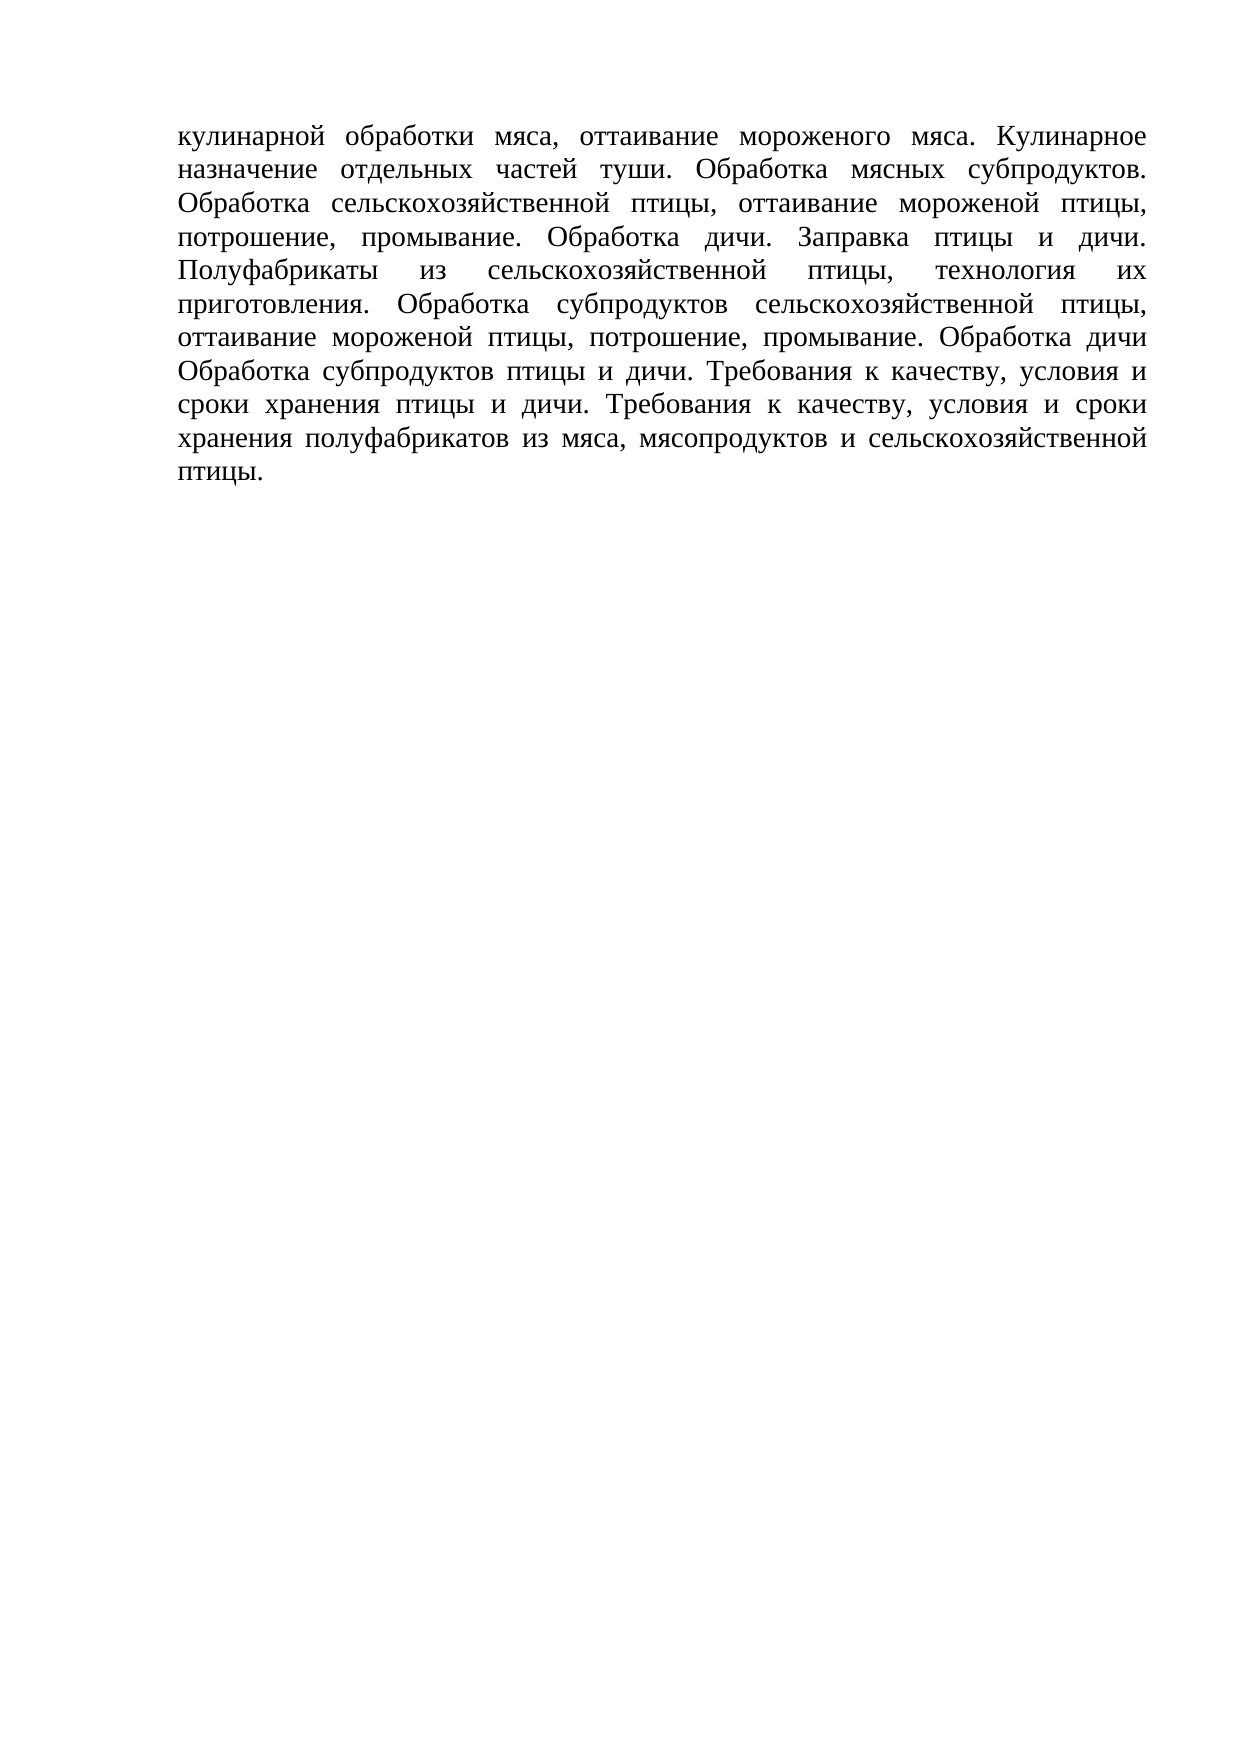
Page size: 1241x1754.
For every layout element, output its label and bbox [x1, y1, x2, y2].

text [177, 118, 1148, 487]
